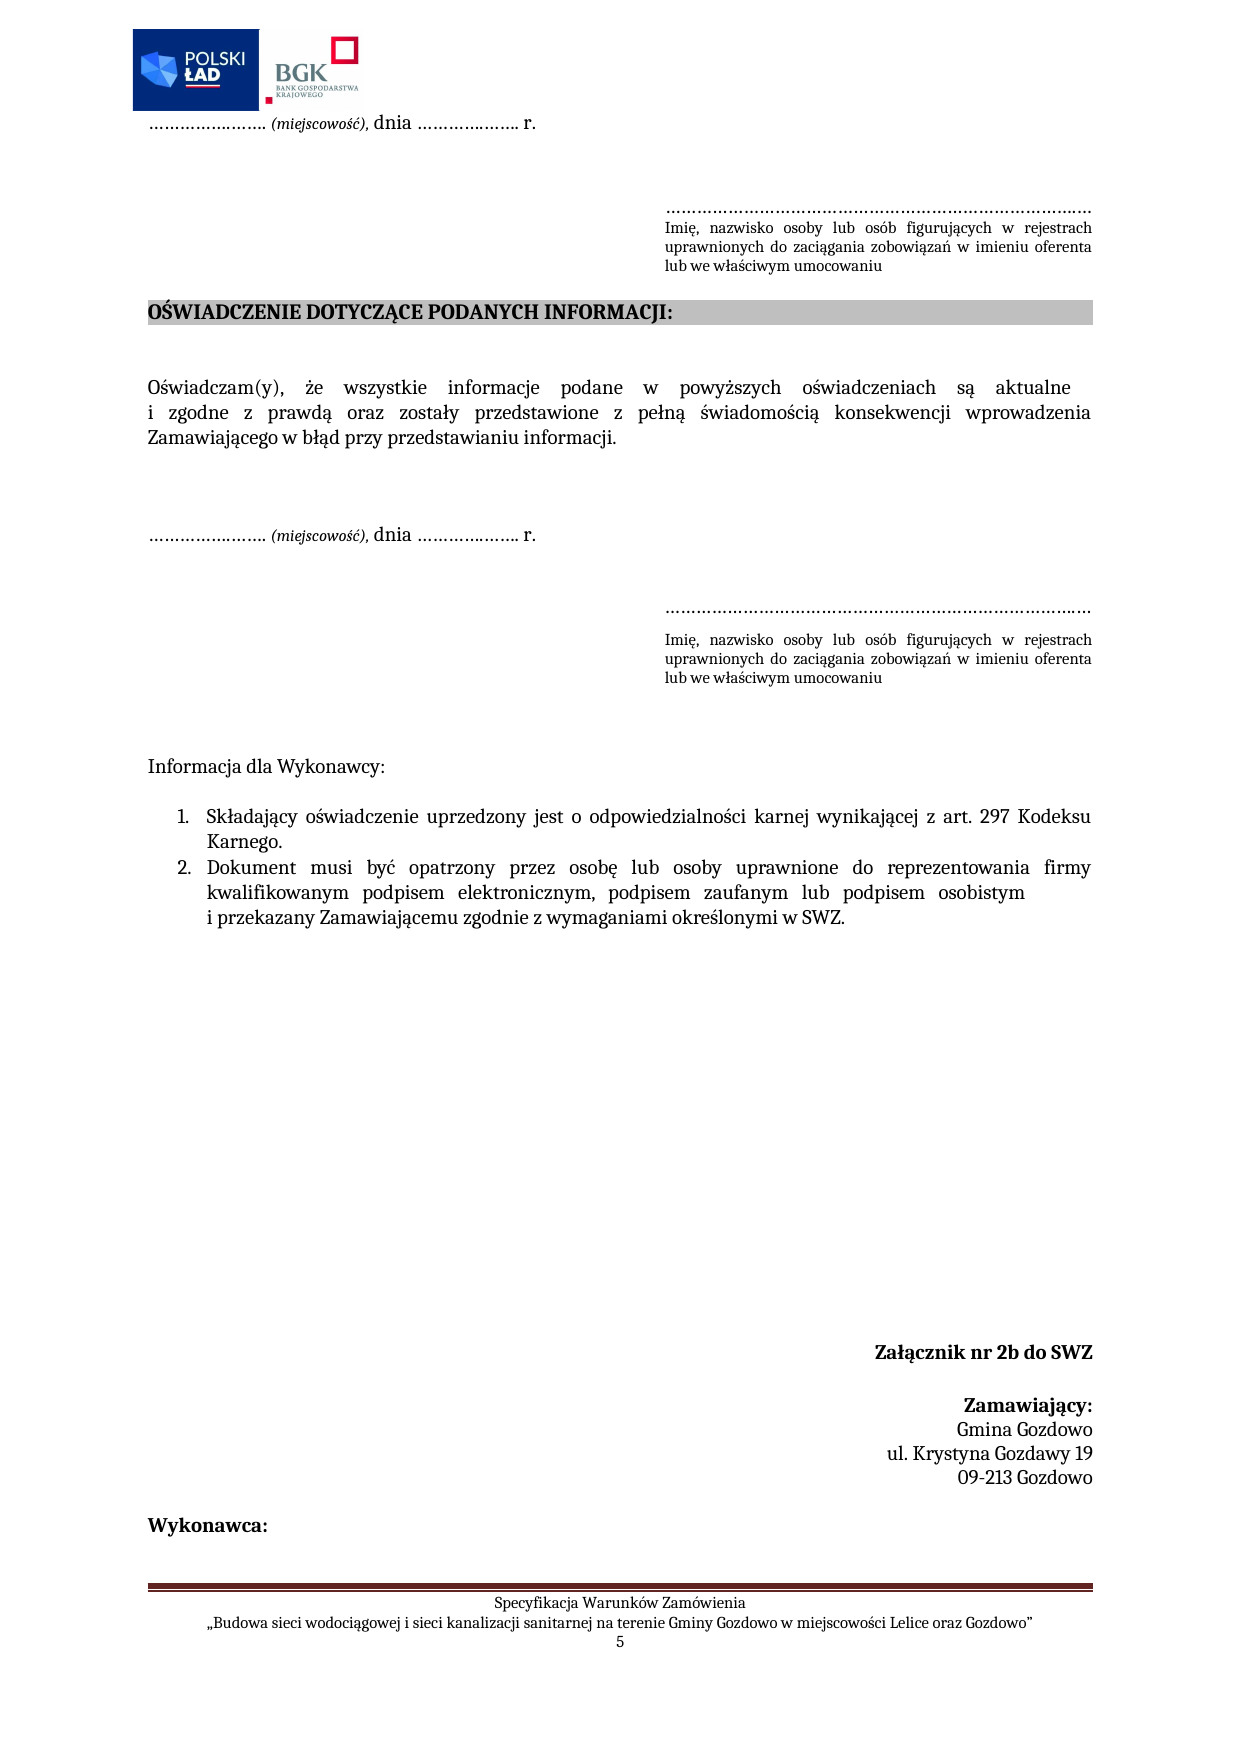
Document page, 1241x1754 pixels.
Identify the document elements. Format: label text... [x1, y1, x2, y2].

text ul. Krystyna Gozdawy 19 [148, 1441, 1093, 1465]
text Wykonawca: [148, 1513, 1093, 1537]
text Oświadczam(y), że wszystkie informacje podane w powyższych oświadczeniach są aktualne i zgodne z prawdą oraz zostały przedstawione z pełną świadomością konsekwencji wprowadzenia Zamawiającego w błąd przy przedstawianiu informacji. [148, 375, 1093, 449]
picture [132, 29, 364, 111]
text …………….……. (miejscowość), dnia ………….……. r. [148, 110, 1093, 134]
list Składający oświadczenie uprzedzony jest o odpowiedzialności karnej wynikającej z art. 297 Kodeksu Karnego. [177, 805, 1093, 854]
text OŚWIADCZENIE DOTYCZĄCE PODANYCH INFORMACJI: [148, 300, 1093, 325]
text …………………………………………………………………….… [664, 194, 1093, 218]
text Załącznik nr 2b do SWZ [148, 1341, 1093, 1365]
text Informacja dla Wykonawcy: [148, 755, 1093, 779]
text Zamawiający: [148, 1393, 1093, 1417]
text …………….……. (miejscowość), dnia ………….……. r. [148, 522, 1093, 546]
list Dokument musi być opatrzony przez osobę lub osoby uprawnione do reprezentowania firmy kwalifikowanym podpisem elektronicznym, podpisem zaufanym lub podpisem osobistym i przekazany Zamawiającemu zgodnie z wymaganiami określonymi w SWZ. [177, 855, 1093, 929]
text Imię, nazwisko osoby lub osób figurujących w rejestrach uprawnionych do zaciągania zobowiązań w imieniu oferenta lub we właściwym umocowaniu [664, 218, 1093, 276]
text 09-213 Gozdowo [148, 1465, 1093, 1489]
text Imię, nazwisko osoby lub osób figurujących w rejestrach uprawnionych do zaciągania zobowiązań w imieniu oferenta lub we właściwym umocowaniu [664, 630, 1093, 688]
text …………………………………………………………………….… [148, 594, 1093, 618]
text Gmina Gozdowo [148, 1417, 1093, 1441]
